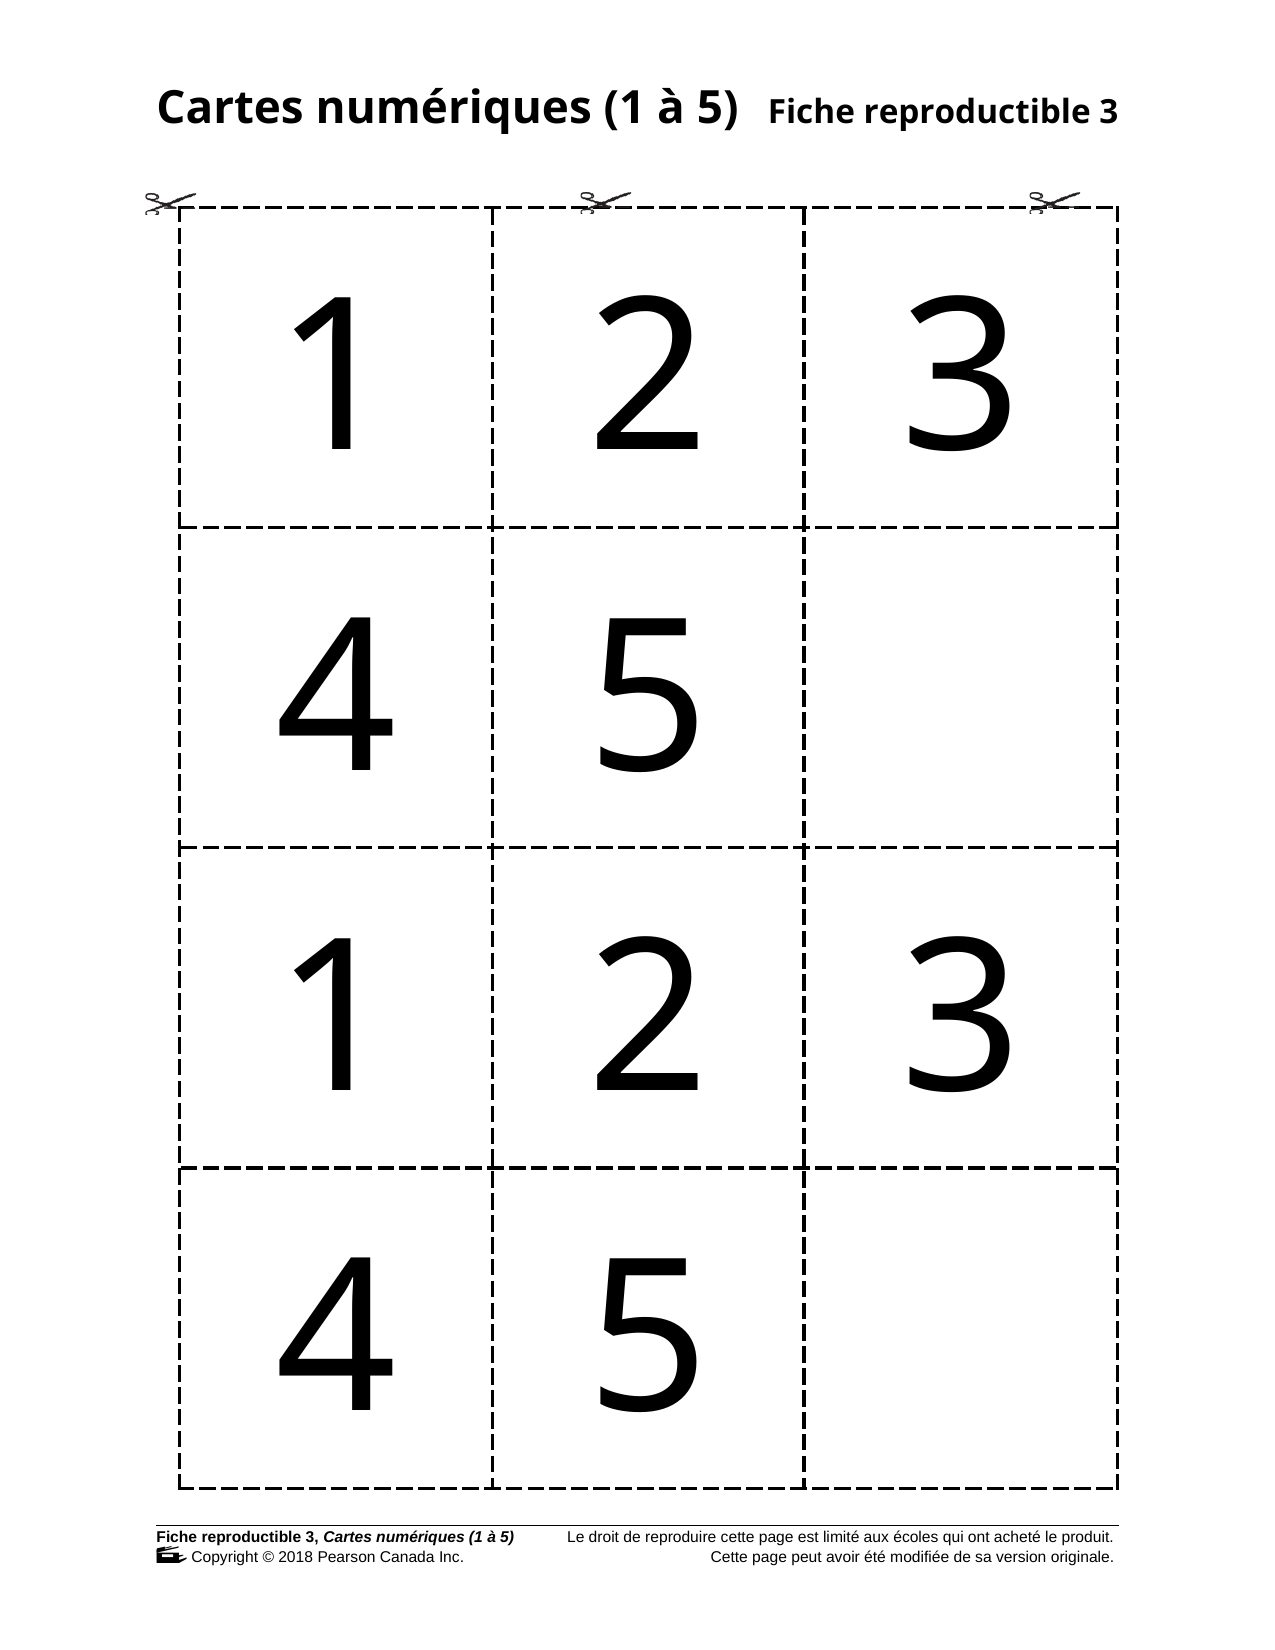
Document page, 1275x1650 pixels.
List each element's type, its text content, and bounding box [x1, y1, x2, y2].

table_cell [804, 526, 1117, 846]
table_cell 3 [804, 846, 1117, 1166]
table_header 2 [492, 206, 804, 526]
table_header 1 [179, 206, 492, 526]
text Cartes numériques (1 à 5) Fiche reproductible 3 [156, 75, 1119, 137]
picture [156, 1546, 187, 1563]
table_header 3 [804, 206, 1117, 526]
table_cell 4 [179, 1166, 492, 1487]
table_cell 1 [179, 846, 492, 1166]
table_cell [804, 1166, 1117, 1487]
table_cell 5 [492, 1166, 804, 1487]
table_cell 2 [492, 846, 804, 1166]
table_cell 4 [179, 526, 492, 846]
table_cell 5 [492, 526, 804, 846]
